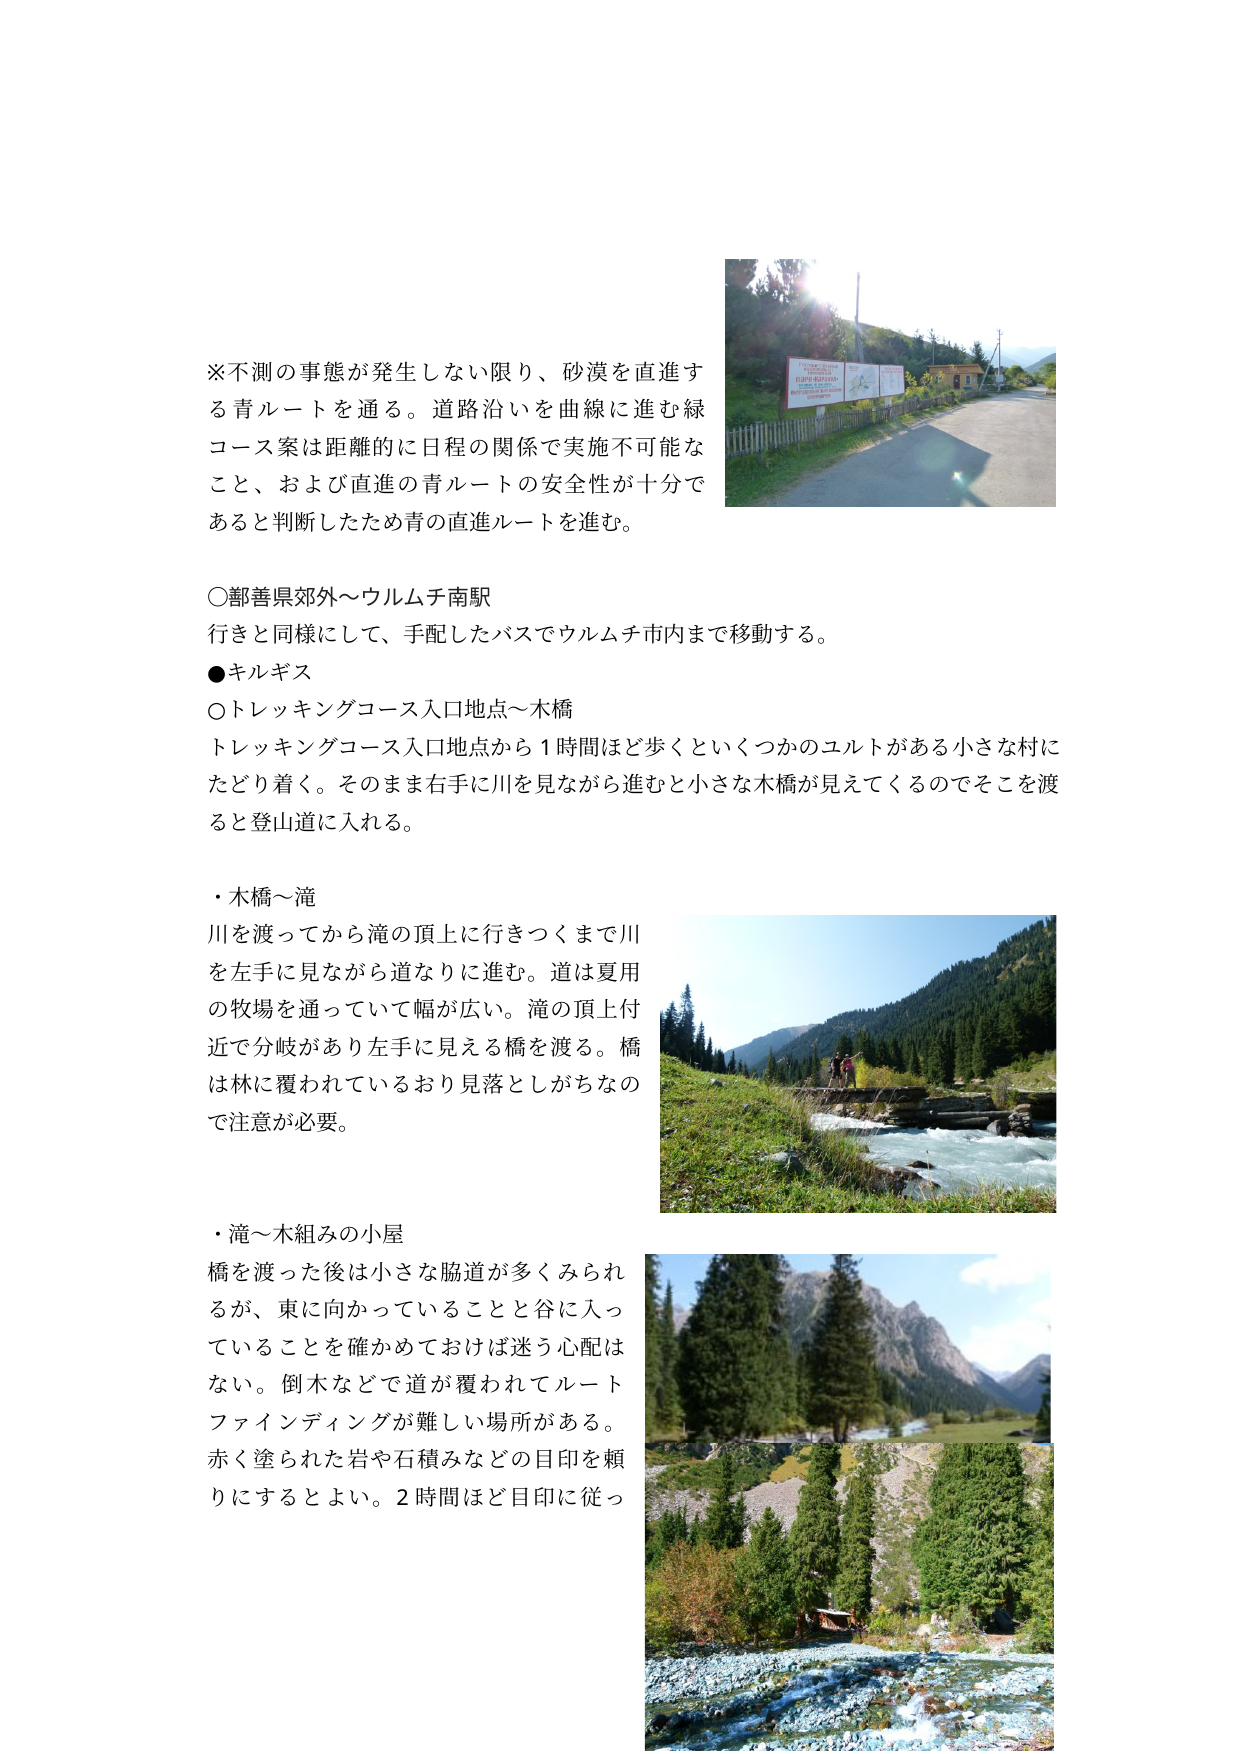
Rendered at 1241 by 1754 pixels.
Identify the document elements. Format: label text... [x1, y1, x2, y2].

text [207, 1252, 1063, 1514]
text 川を渡ってから滝の頂上に行きつくまで川を左手に見ながら道なりに進む。道は夏用の牧場を通っていて幅が広い。滝の頂上付近で分岐があり左手に見える橋を渡る。橋は林に覆われているおり見落としがちなので注意が必要。 [207, 914, 1063, 1139]
text ○トレッキングコース入口地点～木橋 [207, 689, 1063, 727]
text 〇鄯善県郊外～ウルムチ南駅 [207, 577, 1063, 614]
text トレッキングコース入口地点から1時間ほど歩くといくつかのユルトがある小さな村にたどり着く。そのまま右手に川を見ながら進むと小さな木橋が見えてくるのでそこを渡ると登山道に入れる。 [207, 727, 1063, 839]
text 行きと同様にして、手配したバスでウルムチ市内まで移動する。 [207, 614, 1063, 652]
picture [644, 1254, 1053, 1750]
text ・滝～木組みの小屋 [207, 1214, 1063, 1252]
text ●キルギス [207, 652, 1063, 689]
text ※不測の事態が発生しない限り、砂漠を直進する青ルートを通る。道路沿いを曲線に進む緑コース案は距離的に日程の関係で実施不可能なこと、および直進の青ルートの安全性が十分であると判断したため青の直進ルートを進む。 [207, 352, 1063, 539]
picture [659, 915, 1056, 1212]
text ・木橋～滝 [207, 877, 1063, 914]
picture [724, 259, 1056, 506]
